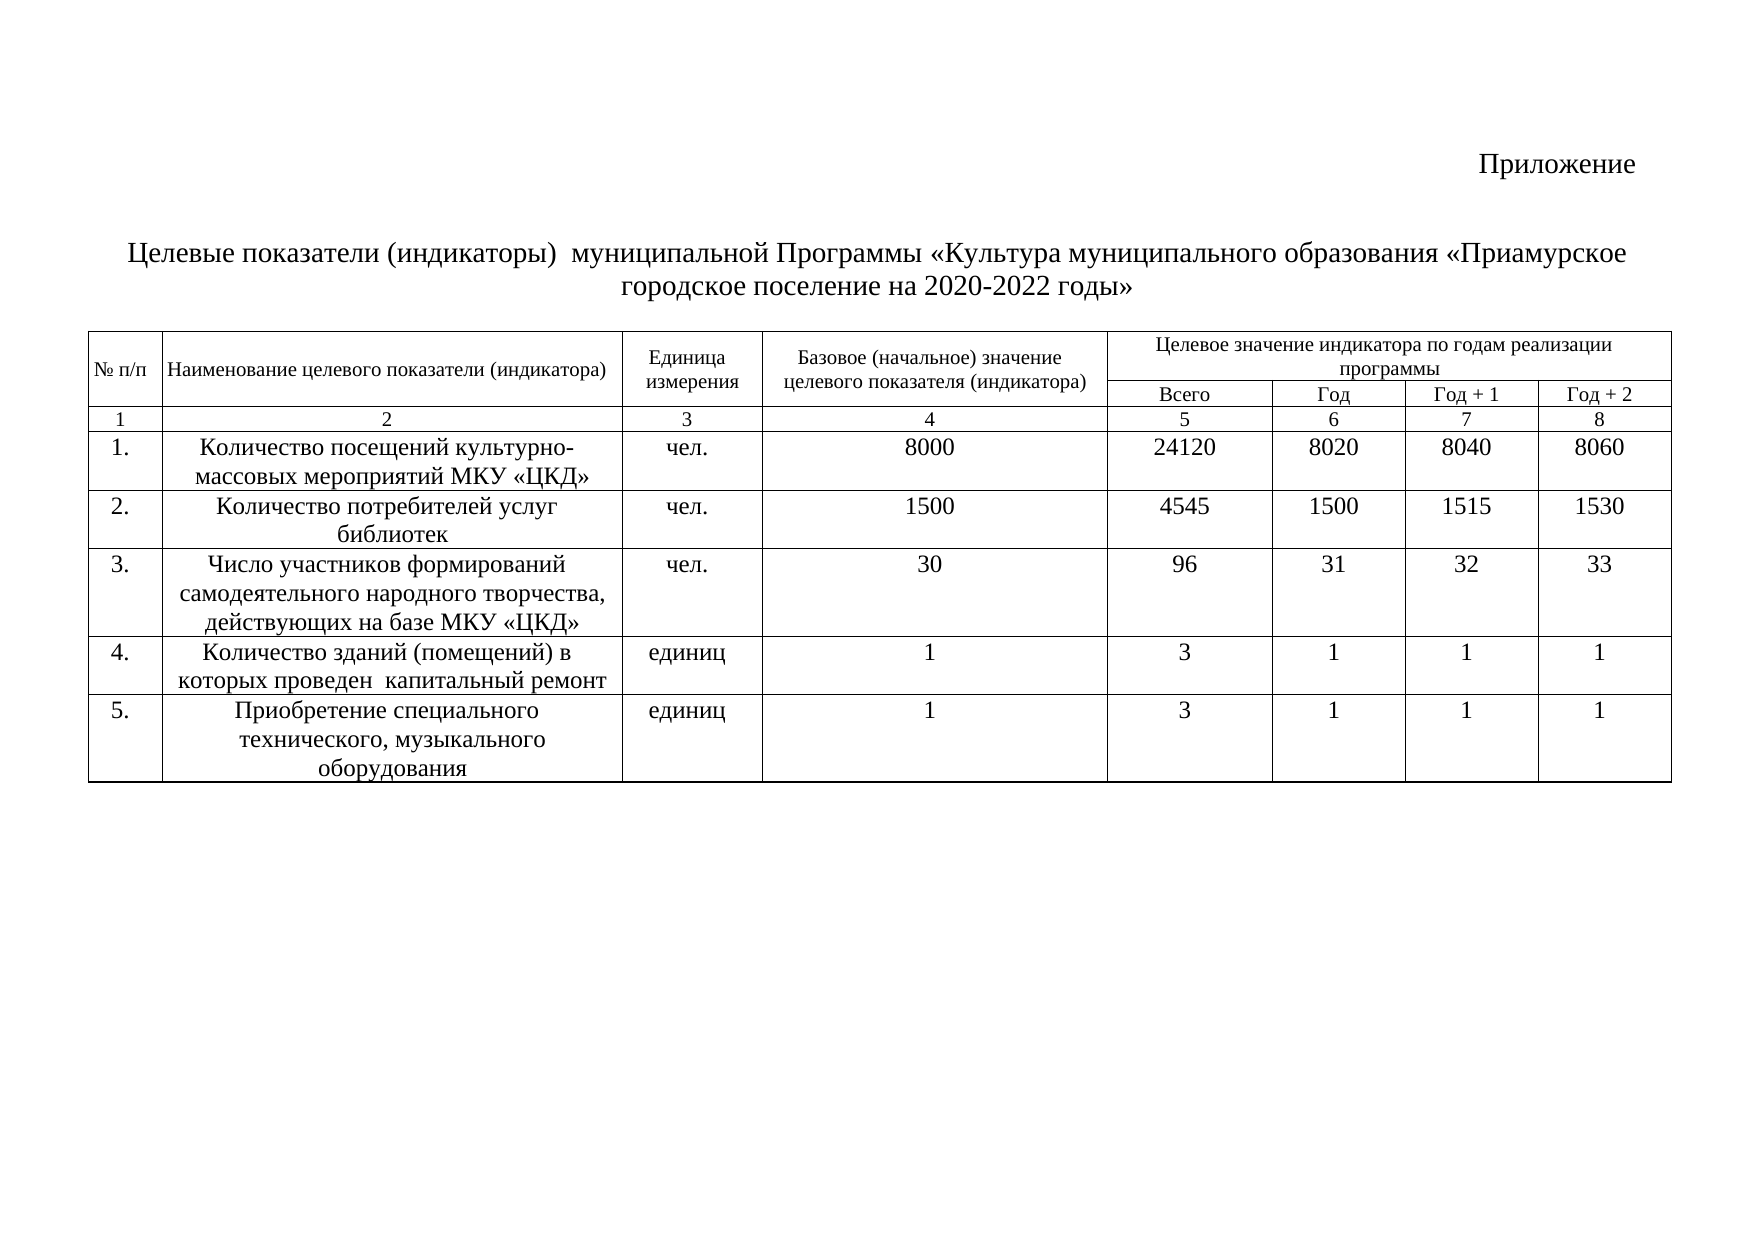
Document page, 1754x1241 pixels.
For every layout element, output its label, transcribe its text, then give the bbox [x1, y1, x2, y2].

table_cell 33 [1539, 549, 1671, 636]
table_cell 1 [1406, 695, 1538, 781]
table_cell 1 [1539, 695, 1671, 781]
table_cell 3 [1108, 695, 1272, 781]
table_cell 1. [89, 432, 162, 490]
table_cell 3 [623, 407, 762, 431]
table_cell 1 [89, 407, 162, 431]
table_cell 1 [1273, 637, 1405, 694]
table_cell чел. [623, 549, 762, 636]
table_header Базовое (начальное) значение целевого показателя (индикатора) [763, 332, 1107, 406]
table_cell 2 [163, 407, 622, 431]
table_cell 1 [763, 637, 1107, 694]
table_cell Приобретение специального технического, музыкального оборудования [163, 695, 622, 781]
table_cell 1 [1406, 637, 1538, 694]
table_cell 1530 [1539, 491, 1671, 548]
table_header № п/п [89, 332, 162, 406]
table_cell Год [1273, 381, 1405, 406]
text Приложение [118, 146, 1636, 180]
table_cell Количество зданий (помещений) в которых проведен капитальный ремонт [163, 637, 622, 694]
table_cell 8 [1539, 407, 1671, 431]
table_cell Год + 1 [1406, 381, 1538, 406]
text Целевые показатели (индикаторы) муниципальной Программы «Культура муниципального образования «Приамурское городское поселение на 2020-2022 годы» [118, 235, 1636, 302]
table_cell 1500 [763, 491, 1107, 548]
table_header Наименование целевого показатели (индикатора) [163, 332, 622, 406]
table_cell 8020 [1273, 432, 1405, 490]
table_cell Количество посещений культурно-массовых мероприятий МКУ «ЦКД» [163, 432, 622, 490]
table_cell Количество потребителей услуг библиотек [163, 491, 622, 548]
table_cell единиц [623, 695, 762, 781]
table_cell единиц [623, 637, 762, 694]
table_cell 8060 [1539, 432, 1671, 490]
table_header Целевое значение индикатора по годам реализации программы [1108, 332, 1671, 380]
table_cell 4545 [1108, 491, 1272, 548]
table_cell 1 [763, 695, 1107, 781]
table_cell 4. [89, 637, 162, 694]
table_cell 1500 [1273, 491, 1405, 548]
table_cell 31 [1273, 549, 1405, 636]
table_cell 30 [763, 549, 1107, 636]
table_header Единица измерения [623, 332, 762, 406]
table_cell 24120 [1108, 432, 1272, 490]
table_cell 96 [1108, 549, 1272, 636]
table_cell 3 [1108, 637, 1272, 694]
table_cell Число участников формирований самодеятельного народного творчества, действующих на базе МКУ «ЦКД» [163, 549, 622, 636]
table_cell 3. [89, 549, 162, 636]
table_cell Год + 2 [1539, 381, 1671, 406]
table_cell 5. [89, 695, 162, 781]
table_cell 32 [1406, 549, 1538, 636]
table_cell Всего [1108, 381, 1272, 406]
table_cell 6 [1273, 407, 1405, 431]
table_cell 1 [1273, 695, 1405, 781]
table_cell 1 [1539, 637, 1671, 694]
table_cell 1515 [1406, 491, 1538, 548]
table_cell чел. [623, 432, 762, 490]
table_cell 2. [89, 491, 162, 548]
table_cell 7 [1406, 407, 1538, 431]
table_cell чел. [623, 491, 762, 548]
table_cell 4 [763, 407, 1107, 431]
table_cell 8000 [763, 432, 1107, 490]
table_cell 5 [1108, 407, 1272, 431]
table_cell 8040 [1406, 432, 1538, 490]
